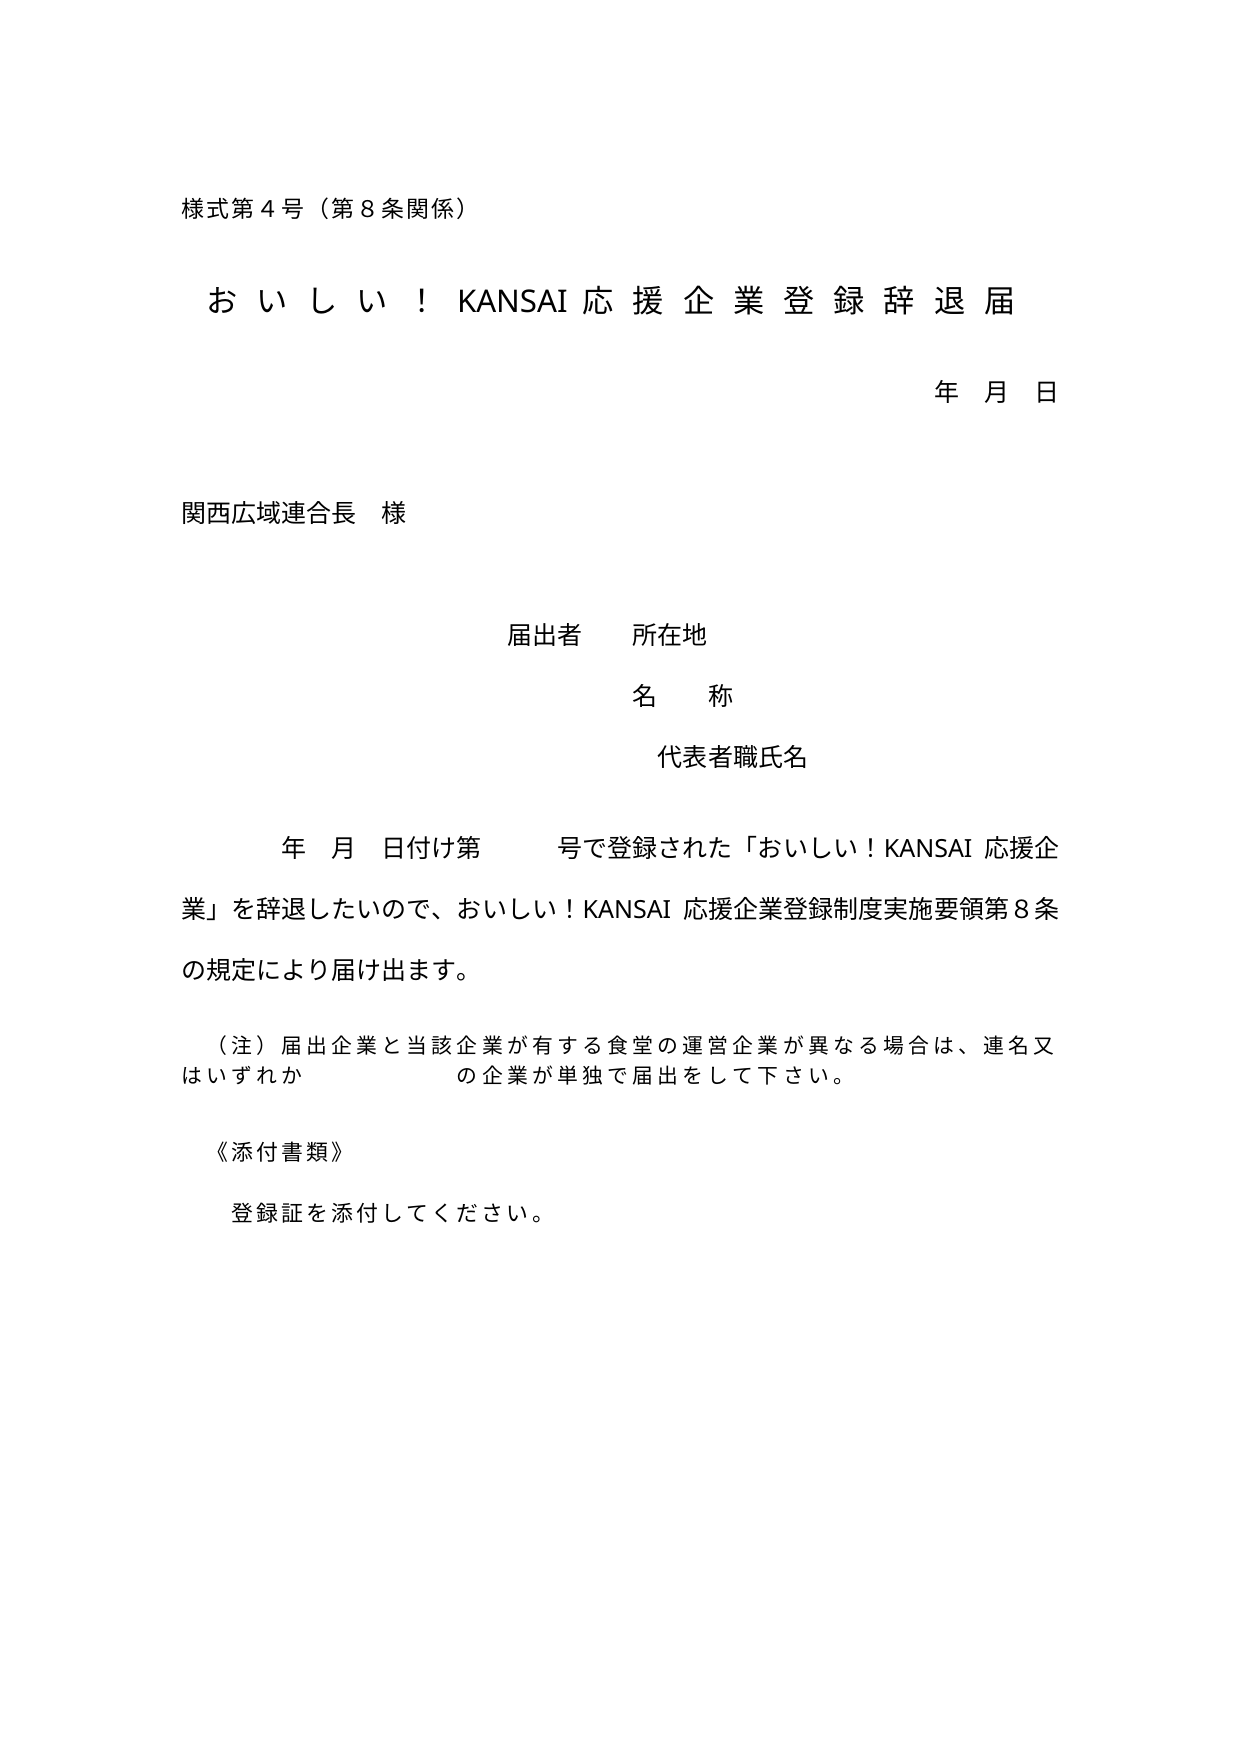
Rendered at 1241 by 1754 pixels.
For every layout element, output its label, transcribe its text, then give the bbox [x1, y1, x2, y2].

text 様式第４号（第８条関係） [181, 177, 1059, 238]
text 年 月 日 [181, 360, 1059, 421]
text 届出者 所在地 [181, 603, 1059, 664]
text 代表者職氏名 [181, 725, 1059, 786]
text 登録証を添付してください。 [181, 1181, 1059, 1242]
text 《添付書類》 [181, 1120, 1059, 1181]
text 年 月 日付け第 号で登録された「おいしい！KANSAI応援企業」を辞退したいので、おいしい！KANSAI応援企業登録制度実施要領第８条の規定により届け出ます。 [181, 816, 1059, 999]
text 名 称 [181, 664, 1059, 725]
text 関西広域連合長 様 [181, 482, 1059, 542]
text （注）届出企業と当該企業が有する食堂の運営企業が異なる場合は、連名又はいずれか の企業が単独で届出をして下さい。 [181, 1029, 1059, 1090]
text おいしい！KANSAI応援企業登録辞退届 [181, 269, 1059, 329]
